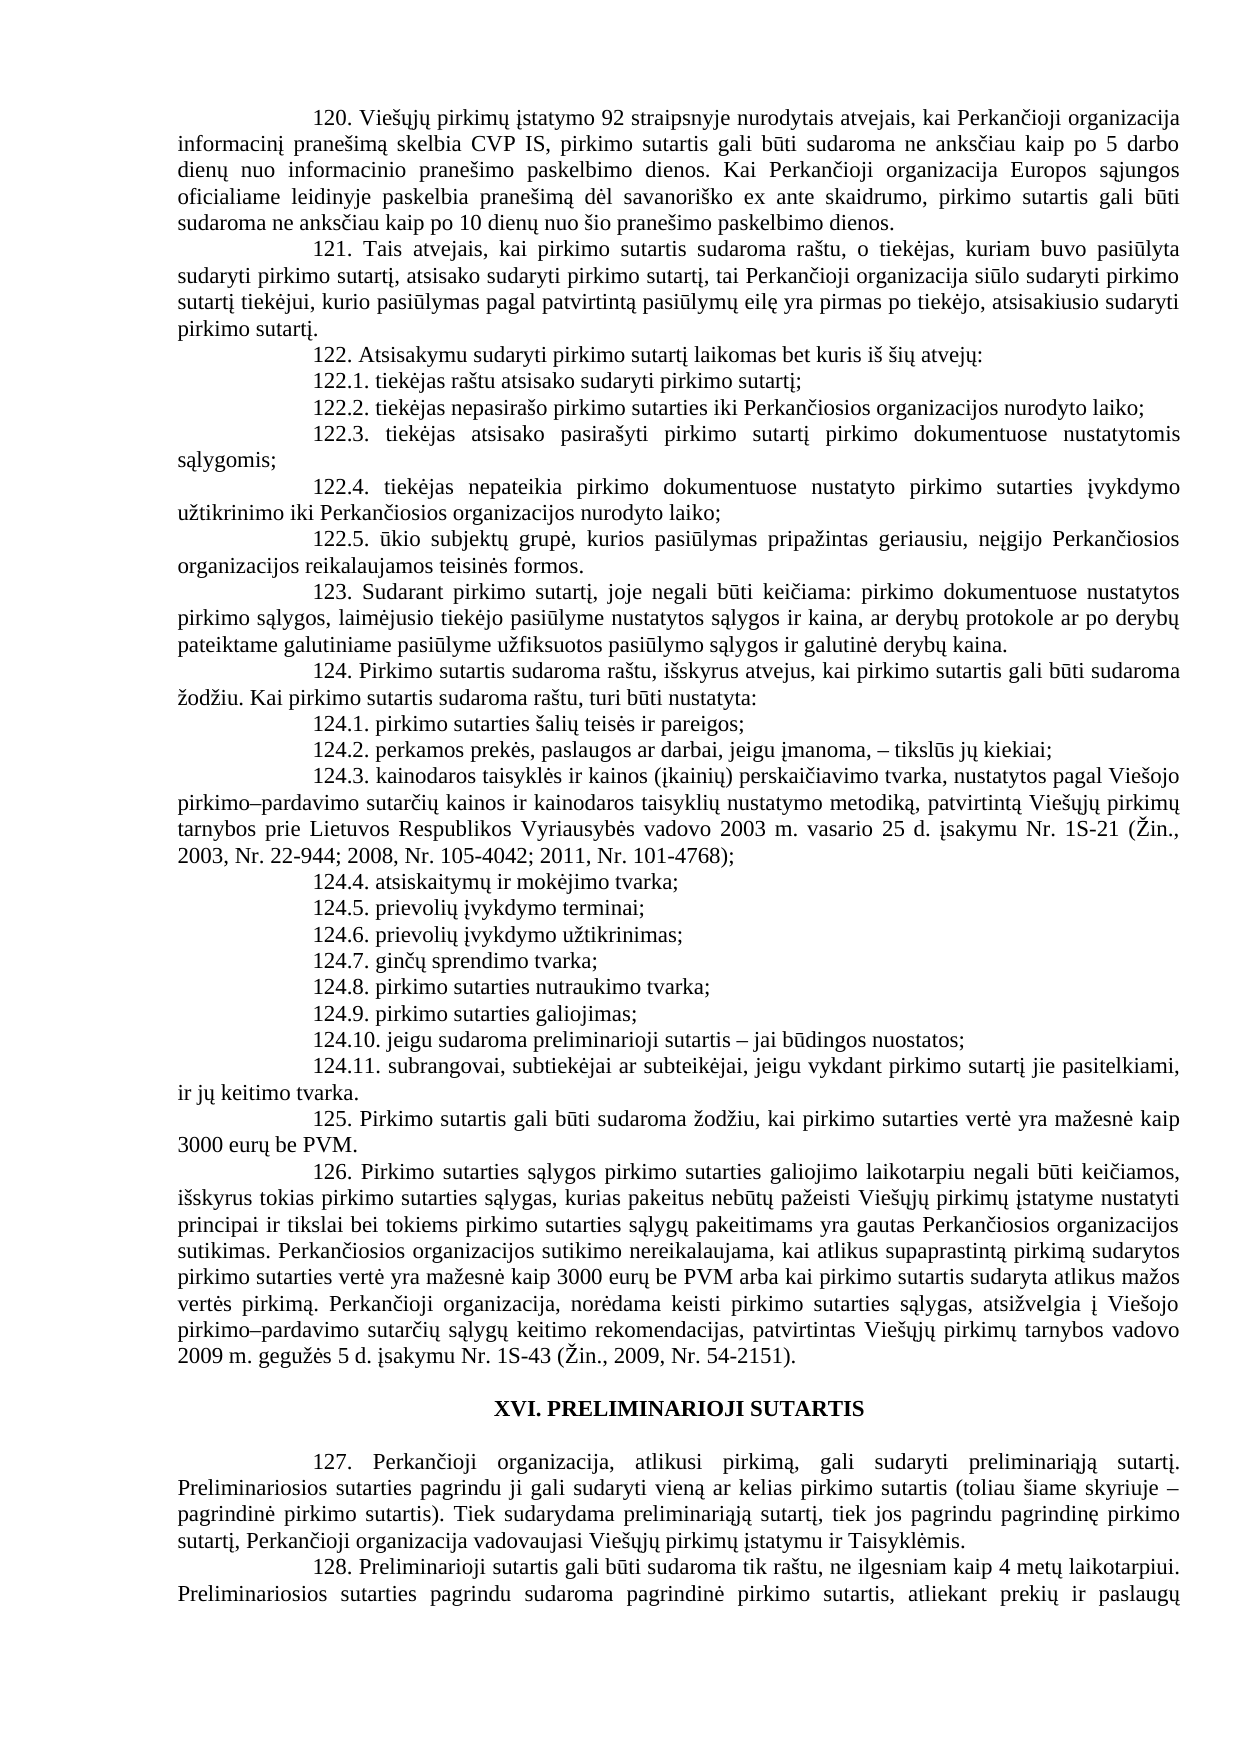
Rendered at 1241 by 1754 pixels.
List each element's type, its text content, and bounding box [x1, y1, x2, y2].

text 124.8. pirkimo sutarties nutraukimo tvarka; [177, 973, 1181, 1000]
text 124.3. kainodaros taisyklės ir kainos (įkainių) perskaičiavimo tvarka, nustatytos pagal Viešojo pirkimo–pardavimo sutarčių kainos ir kainodaros taisyklių nustatymo metodiką, patvirtintą Viešųjų pirkimų tarnybos prie Lietuvos Respublikos Vyriausybės vadovo 2003 m. vasario 25 d. įsakymu Nr. 1S-21 (Žin., 2003, Nr. 22-944; 2008, Nr. 105-4042; 2011, Nr. 101-4768); [177, 763, 1181, 868]
text 124. Pirkimo sutartis sudaroma raštu, išskyrus atvejus, kai pirkimo sutartis gali būti sudaroma žodžiu. Kai pirkimo sutartis sudaroma raštu, turi būti nustatyta: [177, 657, 1181, 710]
text 121. Tais atvejais, kai pirkimo sutartis sudaroma raštu, o tiekėjas, kuriam buvo pasiūlyta sudaryti pirkimo sutartį, atsisako sudaryti pirkimo sutartį, tai Perkančioji organizacija siūlo sudaryti pirkimo sutartį tiekėjui, kurio pasiūlymas pagal patvirtintą pasiūlymų eilę yra pirmas po tiekėjo, atsisakiusio sudaryti pirkimo sutartį. [177, 236, 1181, 341]
text 124.7. ginčų sprendimo tvarka; [177, 947, 1181, 973]
text 122.1. tiekėjas raštu atsisako sudaryti pirkimo sutartį; [177, 367, 1181, 394]
text 126. Pirkimo sutarties sąlygos pirkimo sutarties galiojimo laikotarpiu negali būti keičiamos, išskyrus tokias pirkimo sutarties sąlygas, kurias pakeitus nebūtų pažeisti Viešųjų pirkimų įstatyme nustatyti principai ir tikslai bei tokiems pirkimo sutarties sąlygų pakeitimams yra gautas Perkančiosios organizacijos sutikimas. Perkančiosios organizacijos sutikimo nereikalaujama, kai atlikus supaprastintą pirkimą sudarytos pirkimo sutarties vertė yra mažesnė kaip 3000 eurų be PVM arba kai pirkimo sutartis sudaryta atlikus mažos vertės pirkimą. Perkančioji organizacija, norėdama keisti pirkimo sutarties sąlygas, atsižvelgia į Viešojo pirkimo–pardavimo sutarčių sąlygų keitimo rekomendacijas, patvirtintas Viešųjų pirkimų tarnybos vadovo 2009 m. gegužės 5 d. įsakymu Nr. 1S-43 (Žin., 2009, Nr. 54-2151). [177, 1158, 1181, 1369]
text 120. Viešųjų pirkimų įstatymo 92 straipsnyje nurodytais atvejais, kai Perkančioji organizacija informacinį pranešimą skelbia CVP IS, pirkimo sutartis gali būti sudaroma ne anksčiau kaip po 5 darbo dienų nuo informacinio pranešimo paskelbimo dienos. Kai Perkančioji organizacija Europos sąjungos oficialiame leidinyje paskelbia pranešimą dėl savanoriško ex ante skaidrumo, pirkimo sutartis gali būti sudaroma ne anksčiau kaip po 10 dienų nuo šio pranešimo paskelbimo dienos. [177, 104, 1181, 236]
text 122.4. tiekėjas nepateikia pirkimo dokumentuose nustatyto pirkimo sutarties įvykdymo užtikrinimo iki Perkančiosios organizacijos nurodyto laiko; [177, 473, 1181, 525]
text 122. Atsisakymu sudaryti pirkimo sutartį laikomas bet kuris iš šių atvejų: [177, 341, 1181, 367]
text 124.11. subrangovai, subtiekėjai ar subteikėjai, jeigu vykdant pirkimo sutartį jie pasitelkiami, ir jų keitimo tvarka. [177, 1052, 1181, 1105]
text 124.2. perkamos prekės, paslaugos ar darbai, jeigu įmanoma, – tikslūs jų kiekiai; [177, 736, 1181, 763]
text 124.6. prievolių įvykdymo užtikrinimas; [177, 921, 1181, 947]
text 124.1. pirkimo sutarties šalių teisės ir pareigos; [177, 710, 1181, 736]
text 123. Sudarant pirkimo sutartį, joje negali būti keičiama: pirkimo dokumentuose nustatytos pirkimo sąlygos, laimėjusio tiekėjo pasiūlyme nustatytos sąlygos ir kaina, ar derybų protokole ar po derybų pateiktame galutiniame pasiūlyme užfiksuotos pasiūlymo sąlygos ir galutinė derybų kaina. [177, 578, 1181, 657]
text 122.3. tiekėjas atsisako pasirašyti pirkimo sutartį pirkimo dokumentuose nustatytomis sąlygomis; [177, 420, 1181, 473]
text 125. Pirkimo sutartis gali būti sudaroma žodžiu, kai pirkimo sutarties vertė yra mažesnė kaip 3000 eurų be PVM. [177, 1105, 1181, 1158]
text 122.2. tiekėjas nepasirašo pirkimo sutarties iki Perkančiosios organizacijos nurodyto laiko; [177, 394, 1181, 420]
text 127. Perkančioji organizacija, atlikusi pirkimą, gali sudaryti preliminariąją sutartį. Preliminariosios sutarties pagrindu ji gali sudaryti vieną ar kelias pirkimo sutartis (toliau šiame skyriuje – pagrindinė pirkimo sutartis). Tiek sudarydama preliminariąją sutartį, tiek jos pagrindu pagrindinę pirkimo sutartį, Perkančioji organizacija vadovaujasi Viešųjų pirkimų įstatymu ir Taisyklėmis. [177, 1448, 1181, 1553]
text 124.10. jeigu sudaroma preliminarioji sutartis – jai būdingos nuostatos; [177, 1026, 1181, 1052]
text 122.5. ūkio subjektų grupė, kurios pasiūlymas pripažintas geriausiu, neįgijo Perkančiosios organizacijos reikalaujamos teisinės formos. [177, 525, 1181, 578]
text 124.4. atsiskaitymų ir mokėjimo tvarka; [177, 868, 1181, 894]
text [177, 1553, 1181, 1606]
text 124.5. prievolių įvykdymo terminai; [177, 894, 1181, 921]
text XVI. PRELIMINARIOJI SUTARTIS [177, 1395, 1181, 1421]
text 124.9. pirkimo sutarties galiojimas; [177, 1000, 1181, 1026]
